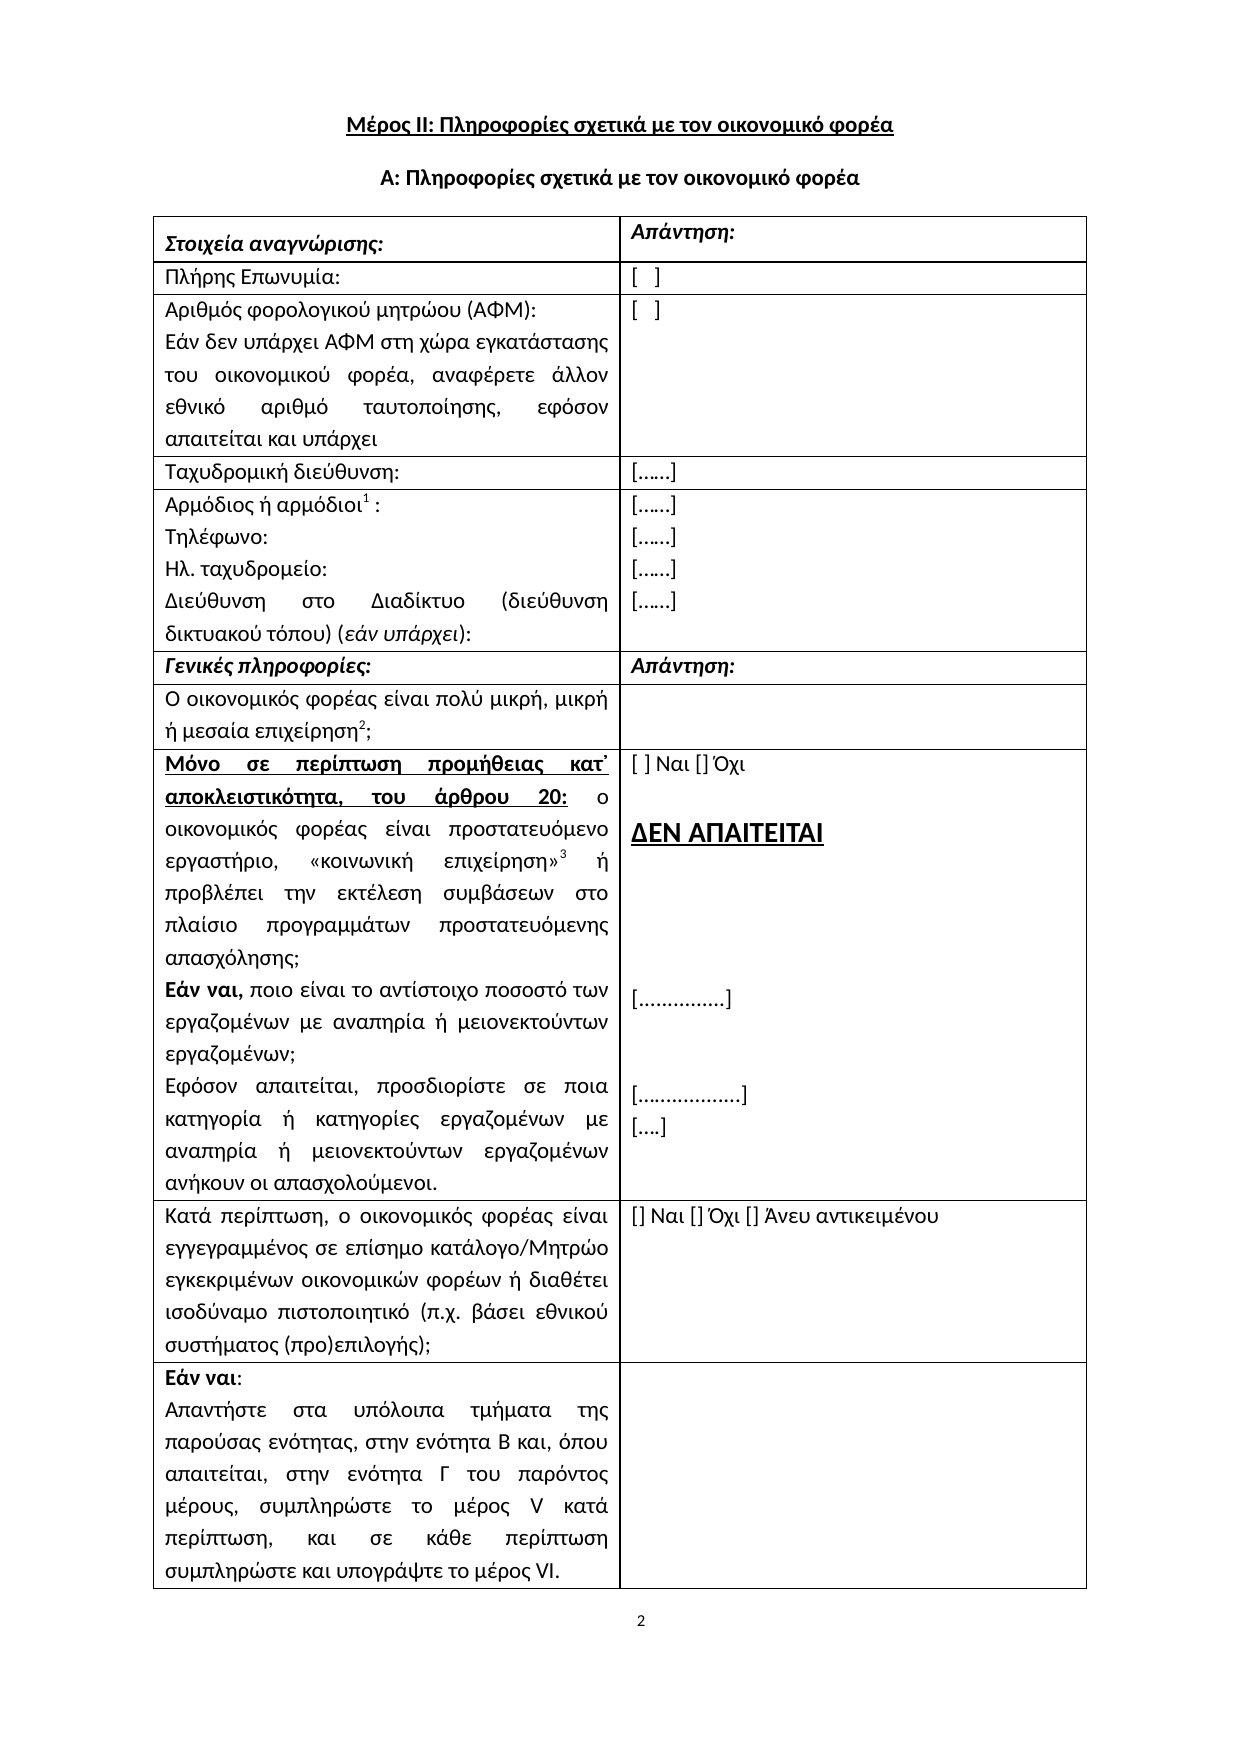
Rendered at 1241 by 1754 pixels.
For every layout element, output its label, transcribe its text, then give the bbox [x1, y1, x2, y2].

table_cell Αριθμός φορολογικού μητρώου (ΑΦΜ): Εάν δεν υπάρχει ΑΦΜ στη χώρα εγκατάστασης του οικονομικού φορέα, αναφέρετε άλλον εθνικό αριθμό ταυτοποίησης, εφόσον απαιτείται και υπάρχει [154, 295, 619, 456]
table_cell Γενικές πληροφορίες: [154, 652, 619, 683]
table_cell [621, 1363, 1086, 1588]
table_cell Αρμόδιος ή αρμόδιοι : Τηλέφωνο: Ηλ. ταχυδρομείο: Διεύθυνση στο Διαδίκτυο (διεύθυνση δικτυακού τόπου) (εάν υπάρχει): [154, 490, 619, 651]
table_cell [ ] [621, 295, 1086, 456]
table_cell Ταχυδρομική διεύθυνση: [154, 457, 619, 489]
table_cell [ ] Ναι [] Όχι ΔΕΝ ΑΠΑΙΤΕΙΤΑΙ [...............] […...............] [….] [621, 750, 1086, 1200]
table_header Απάντηση: [621, 217, 1086, 261]
table_cell [] Ναι [] Όχι [] Άνευ αντικειμένου [621, 1201, 1086, 1362]
table_cell [ ] [621, 263, 1086, 294]
table_cell Ο οικονομικός φορέας είναι πολύ μικρή, μικρή ή μεσαία επιχείρηση; [154, 685, 619, 748]
table_cell [……] [621, 457, 1086, 489]
table_cell [……] [……] [……] [……] [621, 490, 1086, 651]
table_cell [154, 1363, 619, 1588]
table_cell Μόνο σε περίπτωση προμήθειας κατ᾽ αποκλειστικότητα, του άρθρου 20: ο οικονομικός φορέας είναι προστατευόμενο εργαστήριο, «κοινωνική επιχείρηση» ή προβλέπει την εκτέλεση συμβάσεων στο πλαίσιο προγραμμάτων προστατευόμενης απασχόλησης; Εάν ναι, ποιο είναι το αντίστοιχο ποσοστό των εργαζομένων με αναπηρία ή μειονεκτούντων εργαζομένων; Εφόσον απαιτείται, προσδιορίστε σε ποια κατηγορία ή κατηγορίες εργαζομένων με αναπηρία ή μειονεκτούντων εργαζομένων ανήκουν οι απασχολούμενοι. [154, 750, 619, 1200]
text Μέρος II: Πληροφορίες σχετικά με τον οικονομικό φορέα [159, 110, 1081, 138]
table_cell Κατά περίπτωση, ο οικονομικός φορέας είναι εγγεγραμμένος σε επίσημο κατάλογο/Μητρώο εγκεκριμένων οικονομικών φορέων ή διαθέτει ισοδύναμο πιστοποιητικό (π.χ. βάσει εθνικού συστήματος (προ)επιλογής); [154, 1201, 619, 1362]
table_cell Πλήρης Επωνυμία: [154, 263, 619, 294]
table_cell Απάντηση: [621, 652, 1086, 683]
table_cell [621, 685, 1086, 748]
table_header Στοιχεία αναγνώρισης: [154, 217, 619, 261]
text Α: Πληροφορίες σχετικά με τον οικονομικό φορέα [159, 163, 1081, 191]
